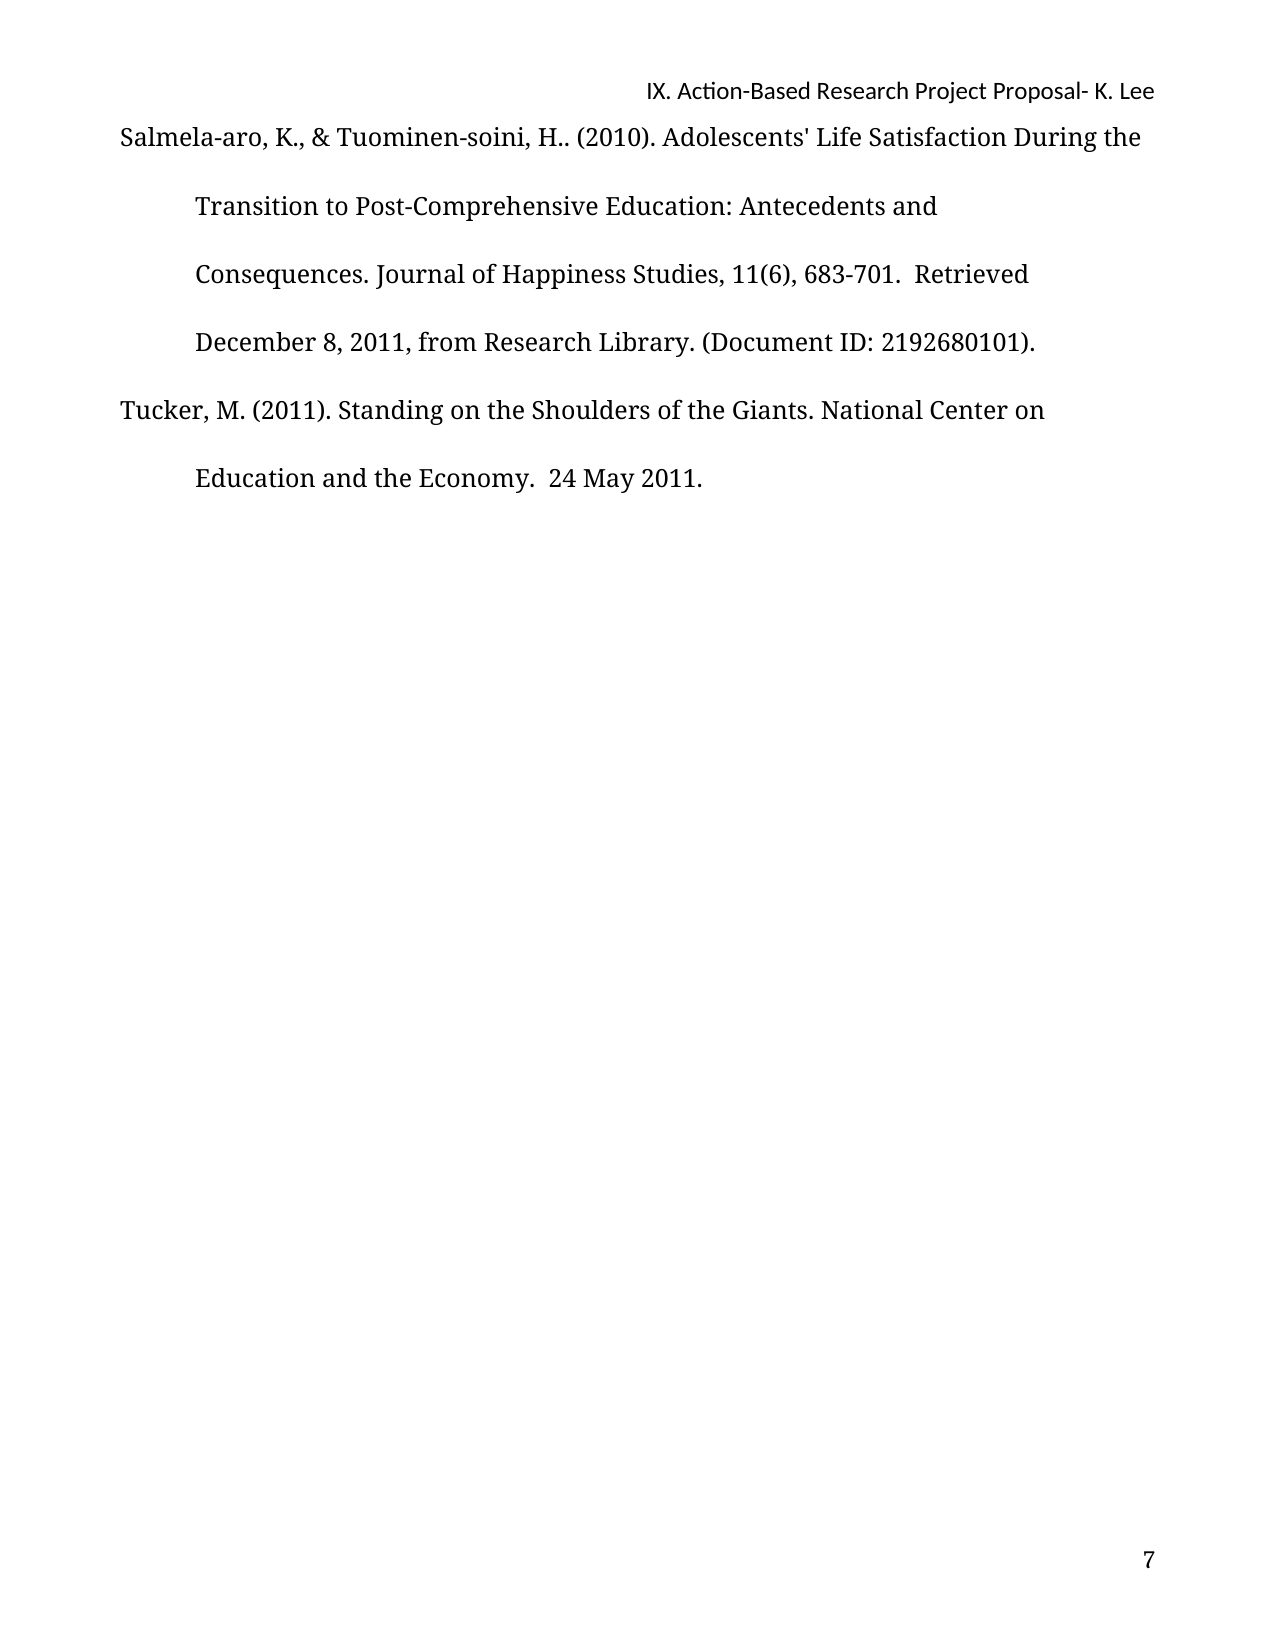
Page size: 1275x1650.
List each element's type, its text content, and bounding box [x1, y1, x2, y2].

text Tucker, M. (2011). Standing on the Shoulders of the Giants. National Center on Education and the Economy. 24 May 2011. [120, 392, 1155, 495]
text Salmela-aro, K., & Tuominen-soini, H.. (2010). Adolescents' Life Satisfaction During the Transition to Post-Comprehensive Education: Antecedents and Consequences. Journal of Happiness Studies, 11(6), 683-701. Retrieved December 8, 2011, from Research Library. (Document ID: 2192680101). [120, 120, 1155, 358]
